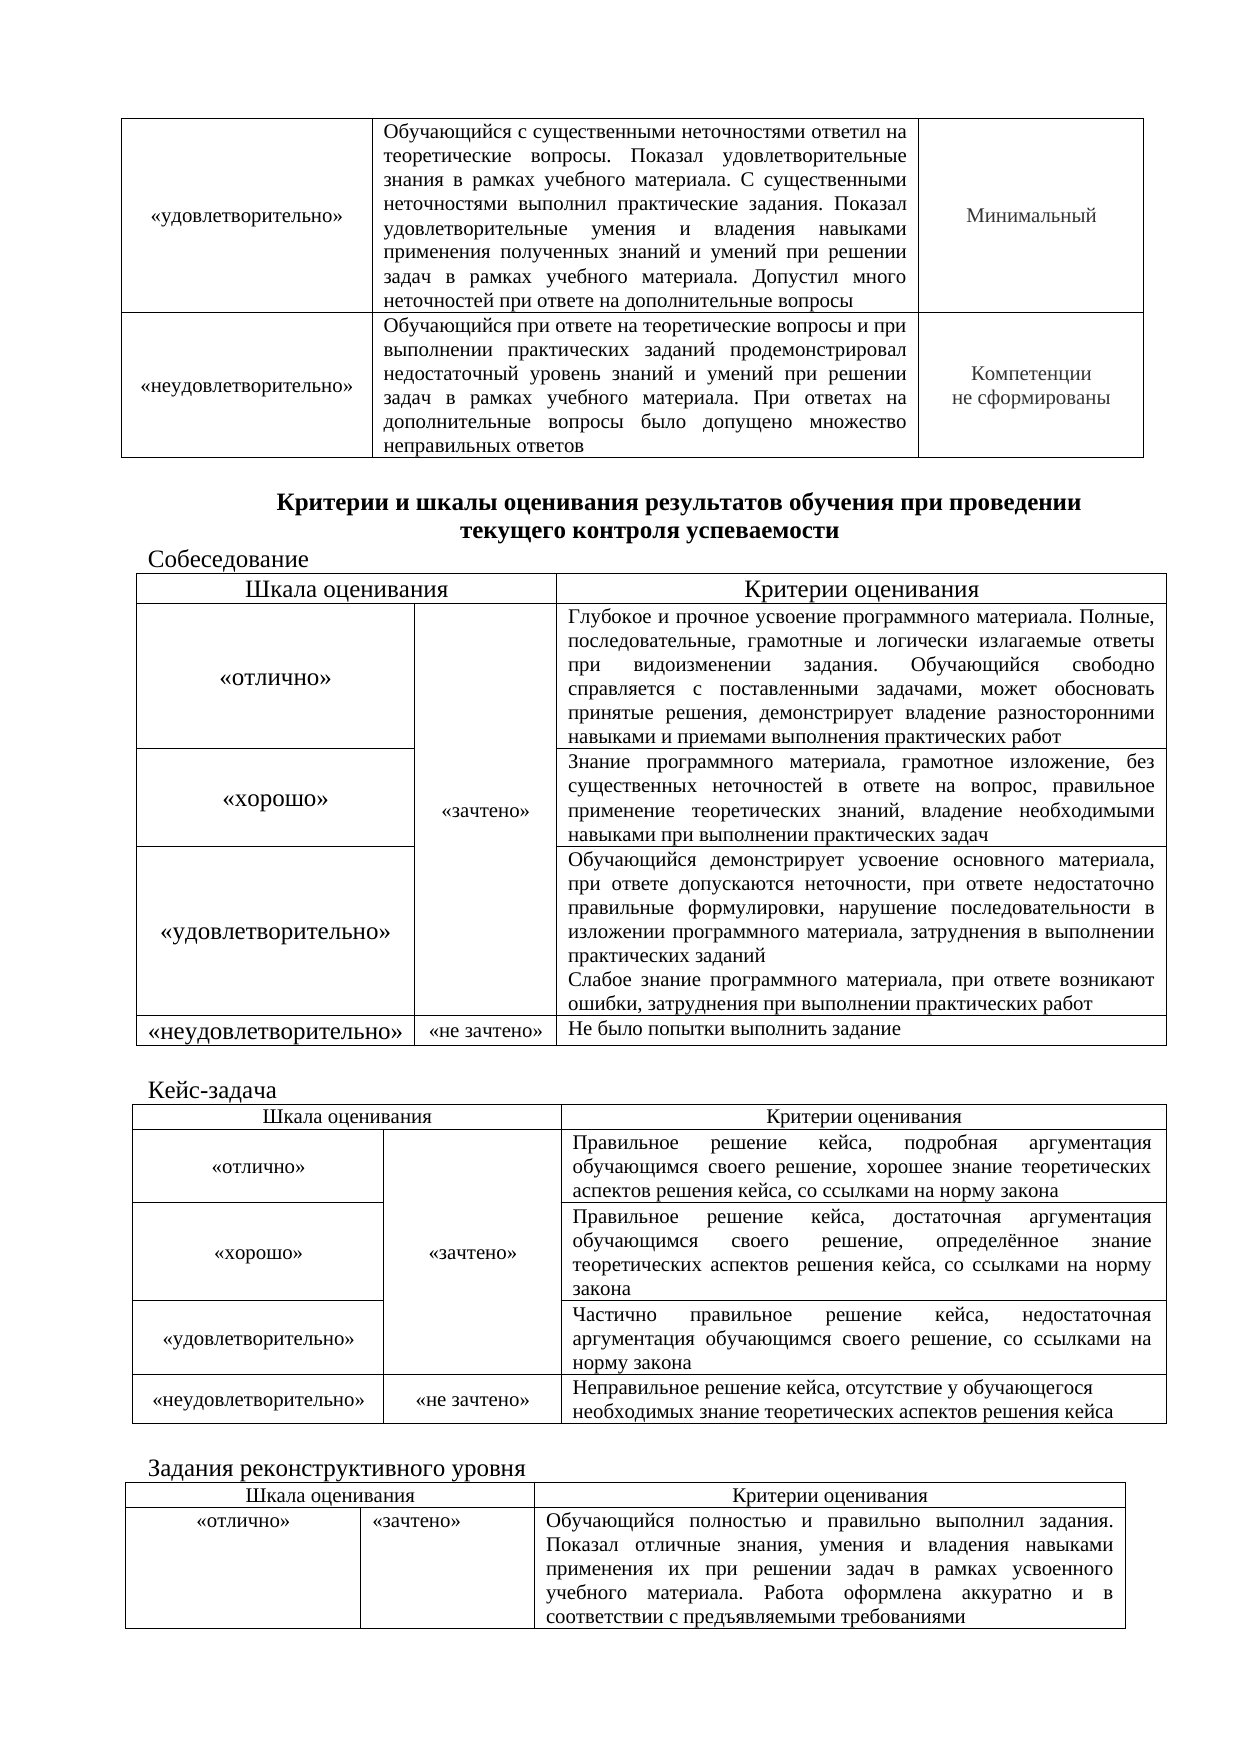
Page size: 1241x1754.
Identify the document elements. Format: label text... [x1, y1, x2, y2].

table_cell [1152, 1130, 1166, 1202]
table_cell «неудовлетворительно» [122, 313, 372, 457]
table_header Шкала оценивания [133, 1105, 561, 1128]
table_cell Правильное решение кейса, достаточная аргументация обучающимся своего решение, определённое знание теоретических аспектов решения кейса, со ссылками на норму закона [562, 1203, 1166, 1300]
table_cell Частично правильное решение кейса, недостаточная аргументация обучающимся своего решение, со ссылками на норму закона [562, 1301, 1166, 1374]
table_cell Обучающийся демонстрирует усвоение основного материала, при ответе допускаются неточности, при ответе недостаточно правильные формулировки, нарушение последовательности в изложении программного материала, затруднения в выполнении практических заданий Слабое знание программного материала, при ответе возникают ошибки, затруднения при выполнении практических работ [766, 847, 1166, 1015]
table_cell Обучающийся полностью и правильно выполнил задания. Показал отличные знания, умения и владения навыками применения их при решении задач в рамках усвоенного учебного материала. Работа оформлена аккуратно и в соответствии с предъявляемыми требованиями [535, 1508, 1125, 1628]
table_header Шкала оценивания [137, 574, 556, 603]
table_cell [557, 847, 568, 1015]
table_cell «не зачтено» [384, 1375, 561, 1423]
table_cell Обучающийся с существенными неточностями ответил на теоретические вопросы. Показал удовлетворительные знания в рамках учебного материала. С существенными неточностями выполнил практические задания. Показал удовлетворительные умения и владения навыками применения полученных знаний и умений при решении задач в рамках учебного материала. Допустил много неточностей при ответе на дополнительные вопросы [373, 119, 918, 312]
text Собеседование [148, 544, 1152, 573]
table_cell Не было попытки выполнить задание [557, 1016, 1166, 1045]
table_header Критерии оценивания [557, 574, 1166, 603]
text Кейс-задача [148, 1075, 1152, 1103]
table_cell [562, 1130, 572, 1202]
table_header Критерии оценивания [562, 1105, 1166, 1128]
table_cell «отлично» [126, 1508, 360, 1628]
table_cell «неудовлетворительно» [133, 1375, 383, 1423]
table_header Шкала оценивания [126, 1483, 534, 1507]
table_cell Знание программного материала, грамотное изложение, без существенных неточностей в ответе на вопрос, правильное применение теоретических знаний, владение необходимыми навыками при выполнении практических задач [557, 749, 1166, 846]
table_cell «хорошо» [137, 749, 414, 846]
table_cell «удовлетворительно» [122, 119, 372, 312]
table_cell «зачтено» [361, 1508, 534, 1628]
table_cell «удовлетворительно» [133, 1301, 383, 1374]
table_header Критерии оценивания [535, 1483, 1125, 1507]
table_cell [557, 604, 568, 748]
table_cell «удовлетворительно» [137, 847, 414, 1015]
text Критерии и шкалы оценивания результатов обучения при проведении текущего контроля успеваемости [148, 487, 1152, 544]
table_cell «зачтено» [415, 604, 556, 1015]
table_cell «отлично» [133, 1130, 383, 1202]
text Задания реконструктивного уровня [148, 1453, 1152, 1482]
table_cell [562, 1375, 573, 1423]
table_cell Минимальный [919, 119, 1143, 312]
table_cell «неудовлетворительно» [137, 1016, 414, 1045]
table_cell «не зачтено» [415, 1016, 556, 1045]
table_cell «зачтено» [384, 1130, 561, 1374]
table_cell «отлично» [137, 604, 414, 748]
table_cell Обучающийся при ответе на теоретические вопросы и при выполнении практических заданий продемонстрировал недостаточный уровень знаний и умений при решении задач в рамках учебного материала. При ответах на дополнительные вопросы было допущено множество неправильных ответов [373, 313, 918, 457]
table_cell «хорошо» [133, 1203, 383, 1300]
table_cell Компетенции не сформированы [919, 313, 1143, 457]
